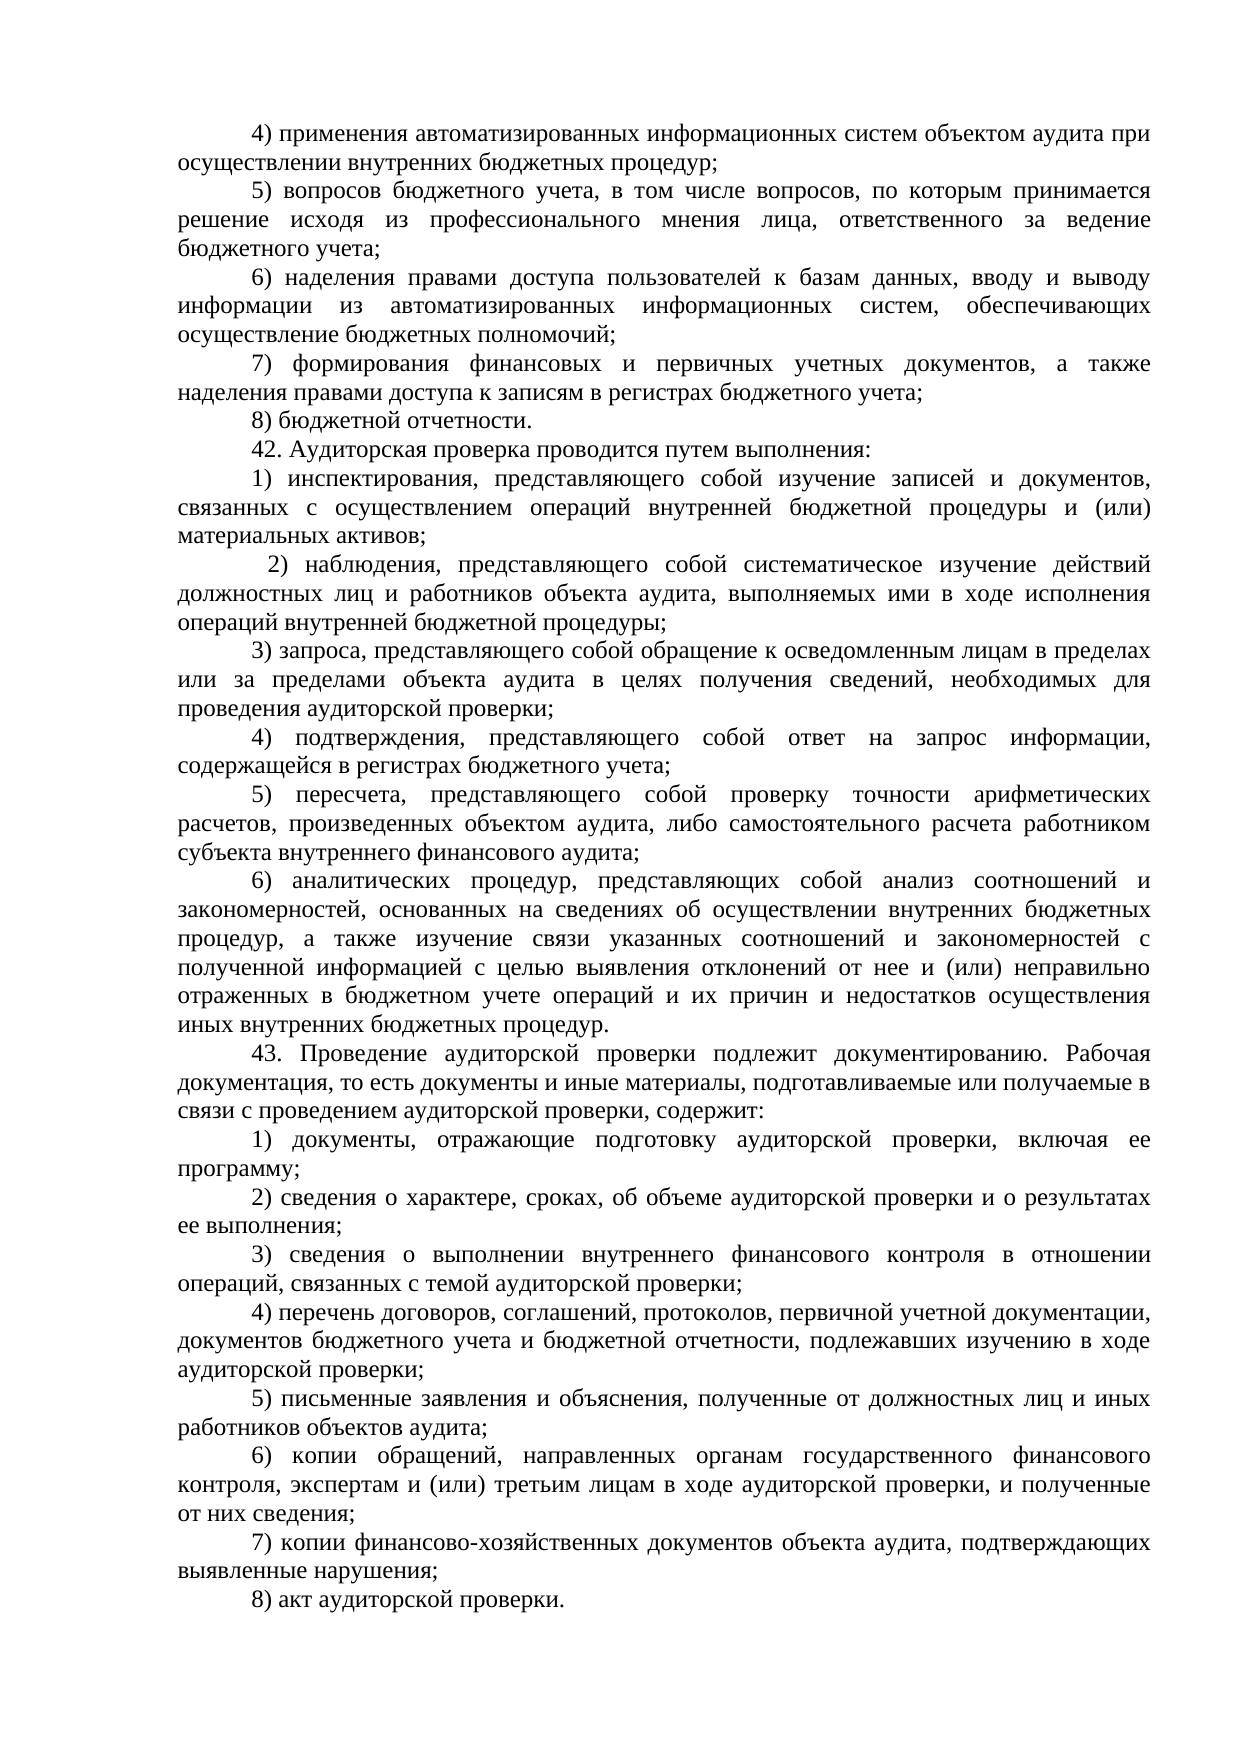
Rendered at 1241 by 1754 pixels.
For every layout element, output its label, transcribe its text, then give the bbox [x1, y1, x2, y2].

text 42. Аудиторская проверка проводится путем выполнения: [177, 434, 1152, 463]
text 8) акт аудиторской проверки. [177, 1584, 1152, 1613]
text 2) сведения о характере, сроках, об объеме аудиторской проверки и о результатах ее выполнения; [177, 1182, 1152, 1239]
text 6) аналитических процедур, представляющих собой анализ соотношений и закономерностей, основанных на сведениях об осуществлении внутренних бюджетных процедур, а также изучение связи указанных соотношений и закономерностей с полученной информацией с целью выявления отклонений от нее и (или) неправильно отраженных в бюджетном учете операций и их причин и недостатков осуществления иных внутренних бюджетных процедур. [177, 866, 1152, 1038]
text 4) подтверждения, представляющего собой ответ на запрос информации, содержащейся в регистрах бюджетного учета; [177, 722, 1152, 779]
text 43. Проведение аудиторской проверки подлежит документированию. Рабочая документация, то есть документы и иные материалы, подготавливаемые или получаемые в связи с проведением аудиторской проверки, содержит: [177, 1038, 1152, 1124]
text 7) копии финансово-хозяйственных документов объекта аудита, подтверждающих выявленные нарушения; [177, 1527, 1152, 1584]
text 5) пересчета, представляющего собой проверку точности арифметических расчетов, произведенных объектом аудита, либо самостоятельного расчета работником субъекта внутреннего финансового аудита; [177, 779, 1152, 866]
text 5) письменные заявления и объяснения, полученные от должностных лиц и иных работников объектов аудита; [177, 1383, 1152, 1441]
text 3) сведения о выполнении внутреннего финансового контроля в отношении операций, связанных с темой аудиторской проверки; [177, 1239, 1152, 1297]
text 4) применения автоматизированных информационных систем объектом аудита при осуществлении внутренних бюджетных процедур; [177, 118, 1152, 176]
text 8) бюджетной отчетности. [177, 406, 1152, 434]
text 1) документы, отражающие подготовку аудиторской проверки, включая ее программу; [177, 1124, 1152, 1182]
text 3) запроса, представляющего собой обращение к осведомленным лицам в пределах или за пределами объекта аудита в целях получения сведений, необходимых для проведения аудиторской проверки; [177, 636, 1152, 722]
text 4) перечень договоров, соглашений, протоколов, первичной учетной документации, документов бюджетного учета и бюджетной отчетности, подлежавших изучению в ходе аудиторской проверки; [177, 1297, 1152, 1383]
text 2) наблюдения, представляющего собой систематическое изучение действий должностных лиц и работников объекта аудита, выполняемых ими в ходе исполнения операций внутренней бюджетной процедуры; [177, 549, 1152, 636]
text 1) инспектирования, представляющего собой изучение записей и документов, связанных с осуществлением операций внутренней бюджетной процедуры и (или) материальных активов; [177, 463, 1152, 549]
text 5) вопросов бюджетного учета, в том числе вопросов, по которым принимается решение исходя из профессионального мнения лица, ответственного за ведение бюджетного учета; [177, 176, 1152, 262]
text 7) формирования финансовых и первичных учетных документов, а также наделения правами доступа к записям в регистрах бюджетного учета; [177, 348, 1152, 406]
text 6) наделения правами доступа пользователей к базам данных, вводу и выводу информации из автоматизированных информационных систем, обеспечивающих осуществление бюджетных полномочий; [177, 262, 1152, 348]
text 6) копии обращений, направленных органам государственного финансового контроля, экспертам и (или) третьим лицам в ходе аудиторской проверки, и полученные от них сведения; [177, 1441, 1152, 1527]
